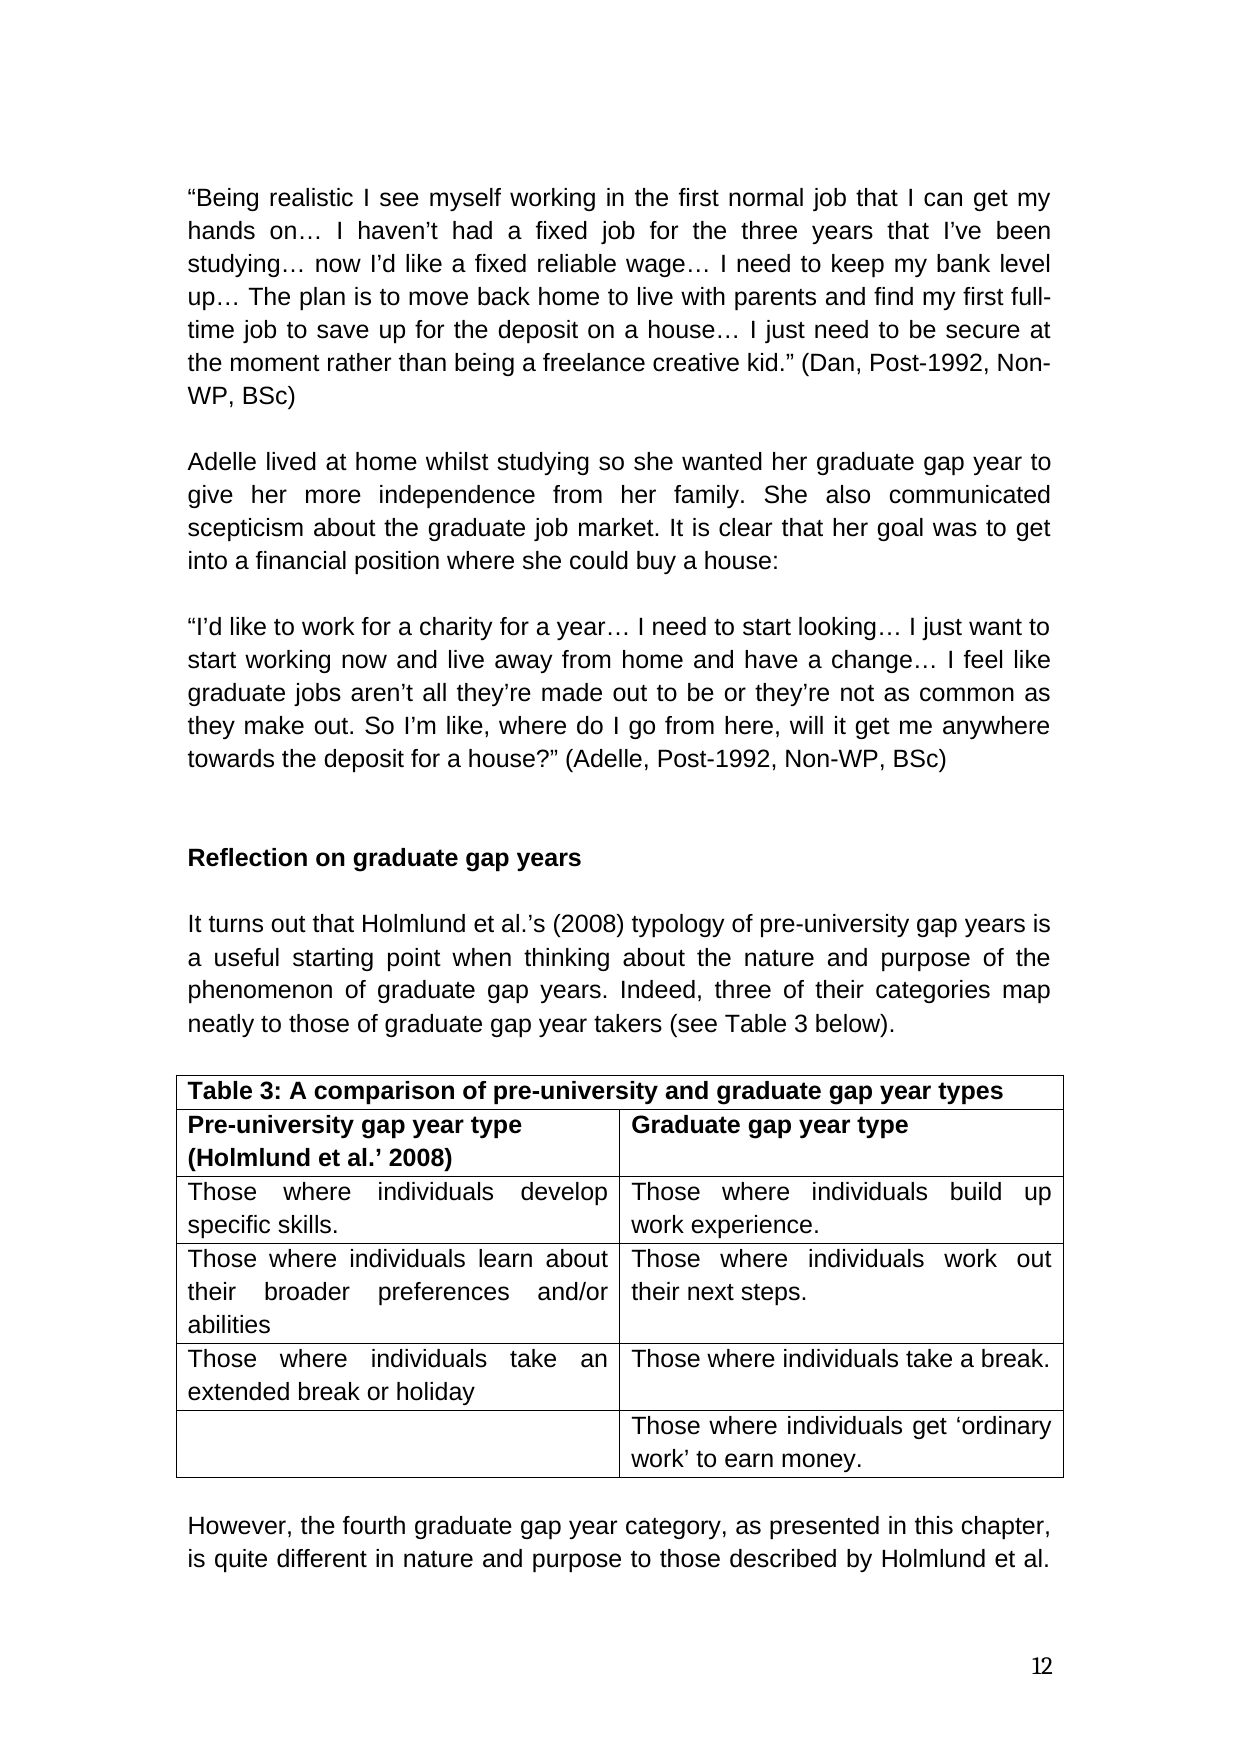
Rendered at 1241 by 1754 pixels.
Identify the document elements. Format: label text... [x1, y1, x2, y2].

table_cell Those where individuals work out their next steps. [620, 1244, 1063, 1343]
table_cell Pre-university gap year type (Holmlund et al.’ 2008) [177, 1110, 619, 1176]
table_cell Those where individuals build up work experience. [620, 1177, 1063, 1243]
text “I’d like to work for a charity for a year… I need to start looking… I just want to start working now and live away from home and have a change… I feel like graduate jobs aren’t all they’re made out to be or they’re not as common as they make out. So I’m like, where do I go from here, will it get me anywhere towards the deposit for a house?” (Adelle, Post-1992, Non-WP, BSc) [187, 612, 1053, 773]
text “Being realistic I see myself working in the first normal job that I can get my hands on… I haven’t had a fixed job for the three years that I’ve been studying… now I’d like a fixed reliable wage… I need to keep my bank level up… The plan is to move back home to live with parents and find my first full-time job to save up for the deposit on a house… I just need to be secure at the moment rather than being a freelance creative kid.” (Dan, Post-1992, Non-WP, BSc) [187, 183, 1053, 410]
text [187, 1511, 1053, 1573]
table_cell Those where individuals take an extended break or holiday [177, 1344, 619, 1410]
table_cell Those where individuals develop specific skills. [177, 1177, 619, 1243]
text It turns out that Holmlund et al.’s (2008) typology of pre-university gap years is a useful starting point when thinking about the nature and purpose of the phenomenon of graduate gap years. Indeed, three of their categories map neatly to those of graduate gap year takers (see Table 3 below). [187, 909, 1053, 1037]
table_cell Graduate gap year type [620, 1110, 1063, 1176]
table_header Table 3: A comparison of pre-university and graduate gap year types [177, 1076, 1063, 1109]
table_cell [177, 1411, 619, 1477]
table_cell Those where individuals take a break. [620, 1344, 1063, 1410]
table_cell Those where individuals get ‘ordinary work’ to earn money. [620, 1411, 1063, 1477]
table_cell Those where individuals learn about their broader preferences and/or abilities [177, 1244, 619, 1343]
text Adelle lived at home whilst studying so she wanted her graduate gap year to give her more independence from her family. She also communicated scepticism about the graduate job market. It is clear that her goal was to get into a financial position where she could buy a house: [187, 447, 1053, 575]
text Reflection on graduate gap years [187, 843, 1053, 872]
